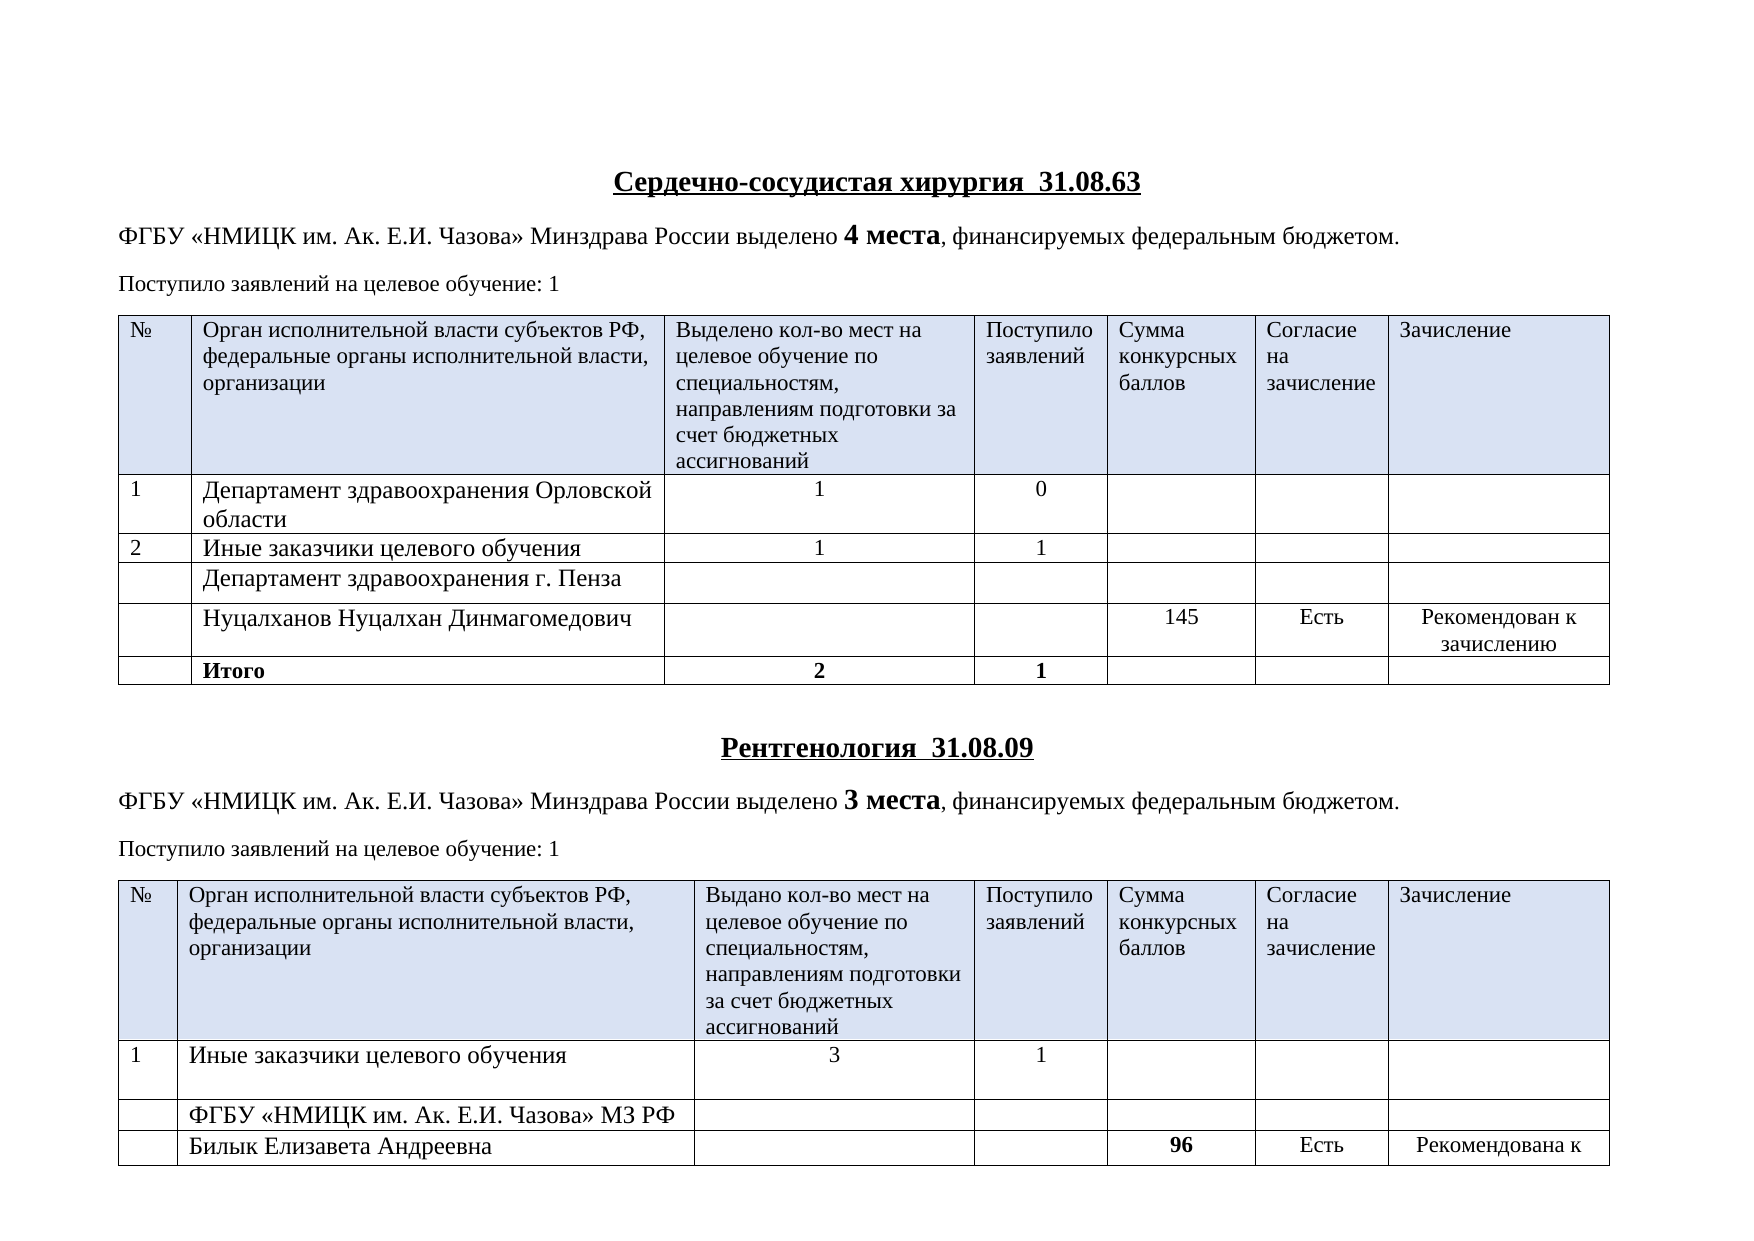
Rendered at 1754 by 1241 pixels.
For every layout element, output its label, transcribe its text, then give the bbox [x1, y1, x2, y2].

table_cell [665, 563, 974, 602]
table_header Поступило заявлений [975, 881, 1107, 1039]
table_cell Иные заказчики целевого обучения [192, 534, 664, 562]
table_cell [1256, 475, 1388, 532]
table_cell [119, 604, 191, 656]
table_cell [975, 604, 1107, 656]
table_cell [695, 1100, 974, 1130]
table_header № [119, 881, 177, 1039]
table_cell 1 [665, 475, 974, 532]
table_cell [1108, 563, 1255, 602]
table_header Согласие на зачисление [1256, 881, 1388, 1039]
table_cell [1108, 657, 1255, 683]
table_cell [975, 1131, 1107, 1165]
table_header Сумма конкурсных баллов [1108, 881, 1255, 1039]
table_cell [119, 563, 191, 602]
table_cell Есть [1256, 1131, 1388, 1165]
table_cell [1389, 475, 1609, 532]
table_header Выделено кол-во мест на целевое обучение по специальностям, направлениям подготовки за счет бюджетных ассигнований [665, 316, 974, 474]
table_cell 145 [1108, 604, 1255, 656]
table_cell [1389, 563, 1609, 602]
text Поступило заявлений на целевое обучение: 1 [118, 270, 1636, 296]
table_header Выдано кол-во мест на целевое обучение по специальностям, направлениям подготовки за счет бюджетных ассигнований [695, 881, 974, 1039]
table_cell 96 [1108, 1131, 1255, 1165]
table_cell 1 [119, 1041, 177, 1099]
table_header Орган исполнительной власти субъектов РФ, федеральные органы исполнительной власти, организации [178, 881, 694, 1039]
table_cell 1 [975, 534, 1107, 562]
text Поступило заявлений на целевое обучение: 1 [118, 835, 1636, 862]
text Рентгенология 31.08.09 [118, 730, 1636, 763]
table_cell [119, 1131, 177, 1165]
table_cell [975, 563, 1107, 602]
table_cell 1 [119, 475, 191, 532]
text ФГБУ «НМИЦК им. Ак. Е.И. Чазова» Минздрава России выделено 4 места, финансируемых федеральным бюджетом. [118, 217, 1636, 250]
table_cell ФГБУ «НМИЦК им. Ак. Е.И. Чазова» МЗ РФ [178, 1100, 694, 1130]
table_header Зачисление [1389, 881, 1609, 1039]
table_cell Департамент здравоохранения Орловской области [192, 475, 664, 532]
table_cell Нуцалханов Нуцалхан Динмагомедович [192, 604, 664, 656]
table_cell Итого [192, 657, 664, 683]
table_cell Департамент здравоохранения г. Пенза [192, 563, 664, 602]
table_cell [1256, 563, 1388, 602]
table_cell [1389, 1131, 1609, 1165]
table_cell 1 [665, 534, 974, 562]
table_cell [1256, 1100, 1388, 1130]
table_header № [119, 316, 191, 474]
table_cell 0 [975, 475, 1107, 532]
table_cell 1 [975, 1041, 1107, 1099]
table_cell [1389, 1041, 1609, 1099]
table_cell [119, 1100, 177, 1130]
table_cell 2 [665, 657, 974, 683]
table_cell [1256, 1041, 1388, 1099]
table_cell Есть [1256, 604, 1388, 656]
table_header Сумма конкурсных баллов [1108, 316, 1255, 474]
text Сердечно-сосудистая хирургия 31.08.63 [118, 164, 1636, 198]
table_cell Иные заказчики целевого обучения [178, 1041, 694, 1099]
table_header Орган исполнительной власти субъектов РФ, федеральные органы исполнительной власти, организации [192, 316, 664, 474]
table_cell [1108, 1100, 1255, 1130]
table_cell 2 [119, 534, 191, 562]
table_cell [1108, 475, 1255, 532]
table_cell [975, 1100, 1107, 1130]
table_cell [1108, 534, 1255, 562]
table_header Поступило заявлений [975, 316, 1107, 474]
table_cell [119, 657, 191, 683]
table_cell [1256, 657, 1388, 683]
table_cell [665, 604, 974, 656]
table_cell [1108, 1041, 1255, 1099]
table_header Согласие на зачисление [1256, 316, 1388, 474]
table_cell [1389, 534, 1609, 562]
table_cell 3 [695, 1041, 974, 1099]
table_header Зачисление [1389, 316, 1609, 474]
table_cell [178, 1131, 694, 1165]
table_cell 1 [975, 657, 1107, 683]
table_cell [1256, 534, 1388, 562]
table_cell [1389, 657, 1609, 683]
table_cell Рекомендован к зачислению [1389, 604, 1609, 656]
table_cell [1389, 1100, 1609, 1130]
table_cell [695, 1131, 974, 1165]
text ФГБУ «НМИЦК им. Ак. Е.И. Чазова» Минздрава России выделено 3 места, финансируемых федеральным бюджетом. [118, 782, 1636, 816]
